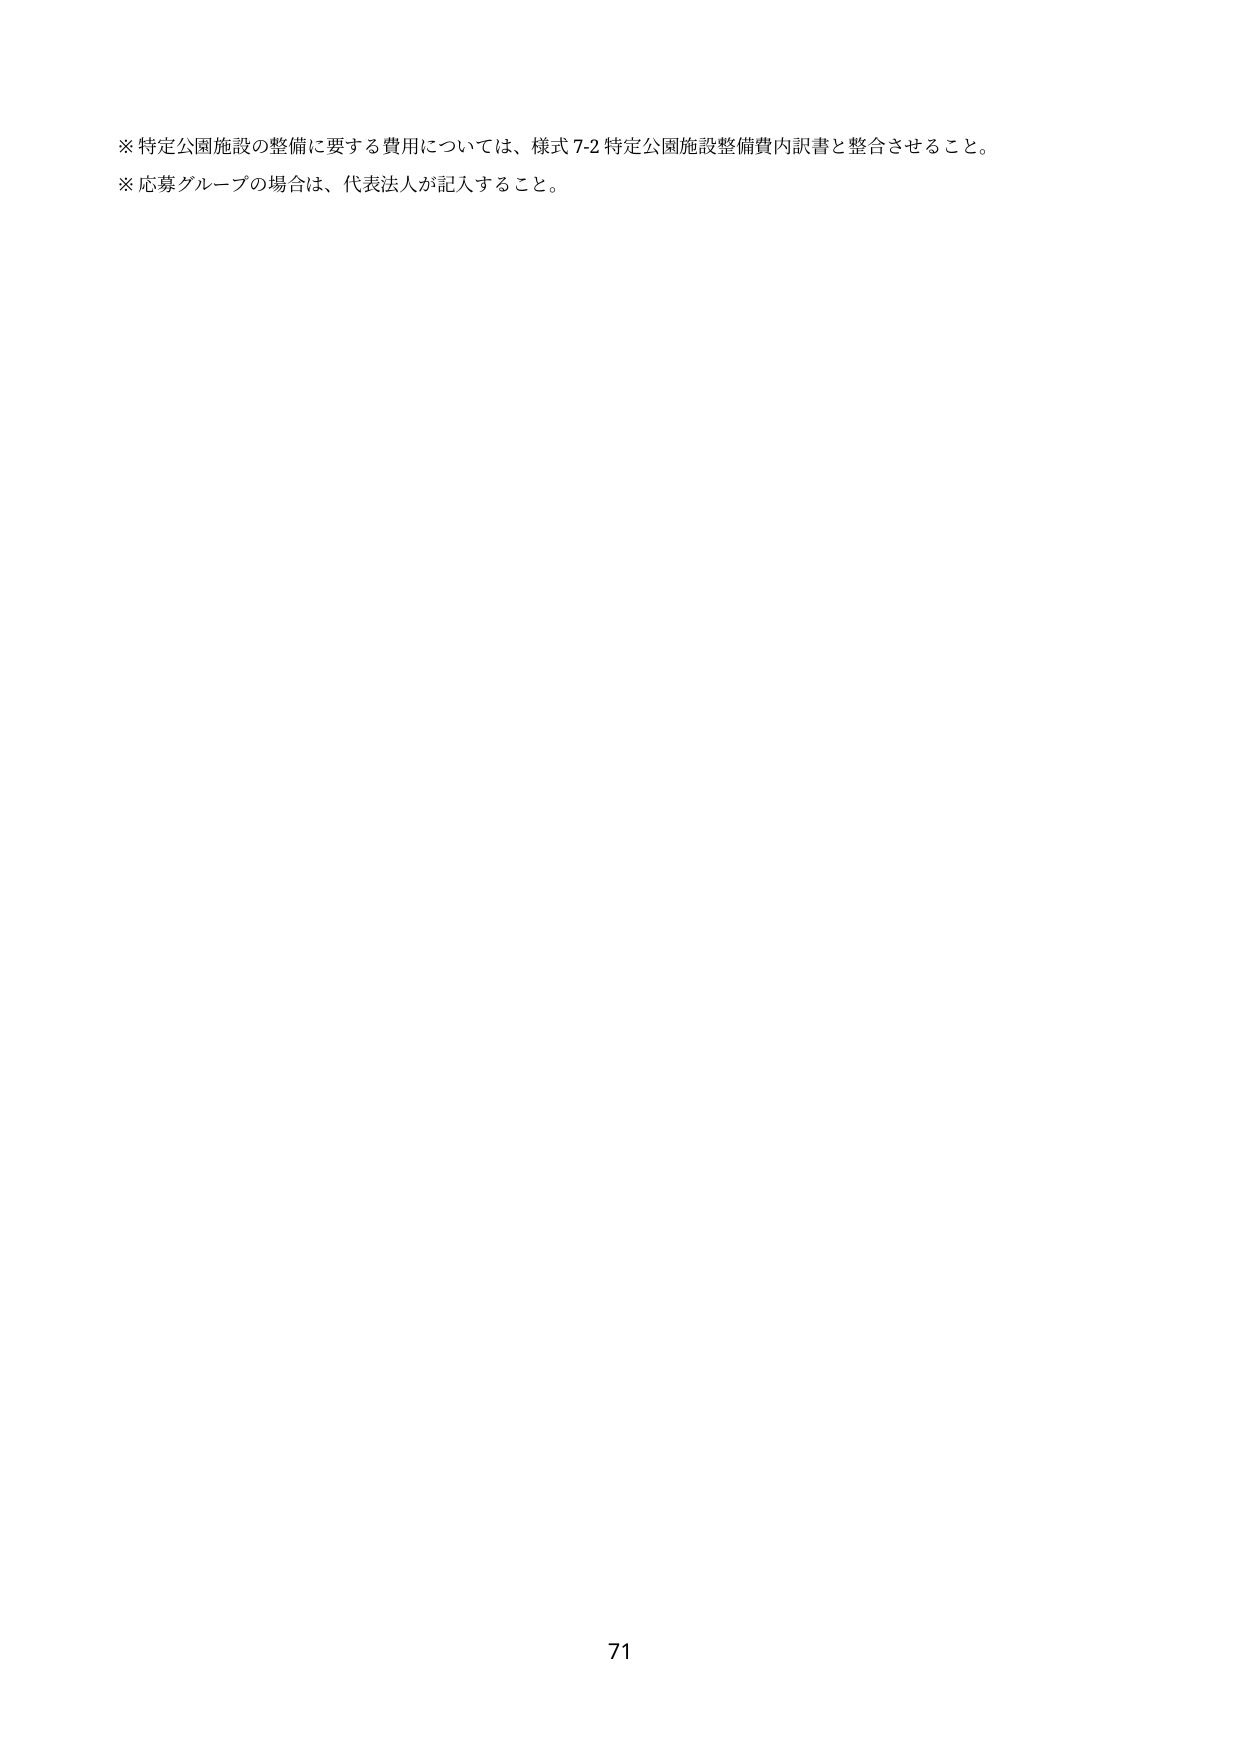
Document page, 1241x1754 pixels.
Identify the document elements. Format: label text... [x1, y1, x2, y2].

text ※ 特定公園施設の整備に要する費用については、様式7-2 特定公園施設整備費内訳書と整合させること。 [118, 127, 1122, 164]
text ※ 応募グループの場合は、代表法人が記入すること。 [118, 164, 1122, 202]
